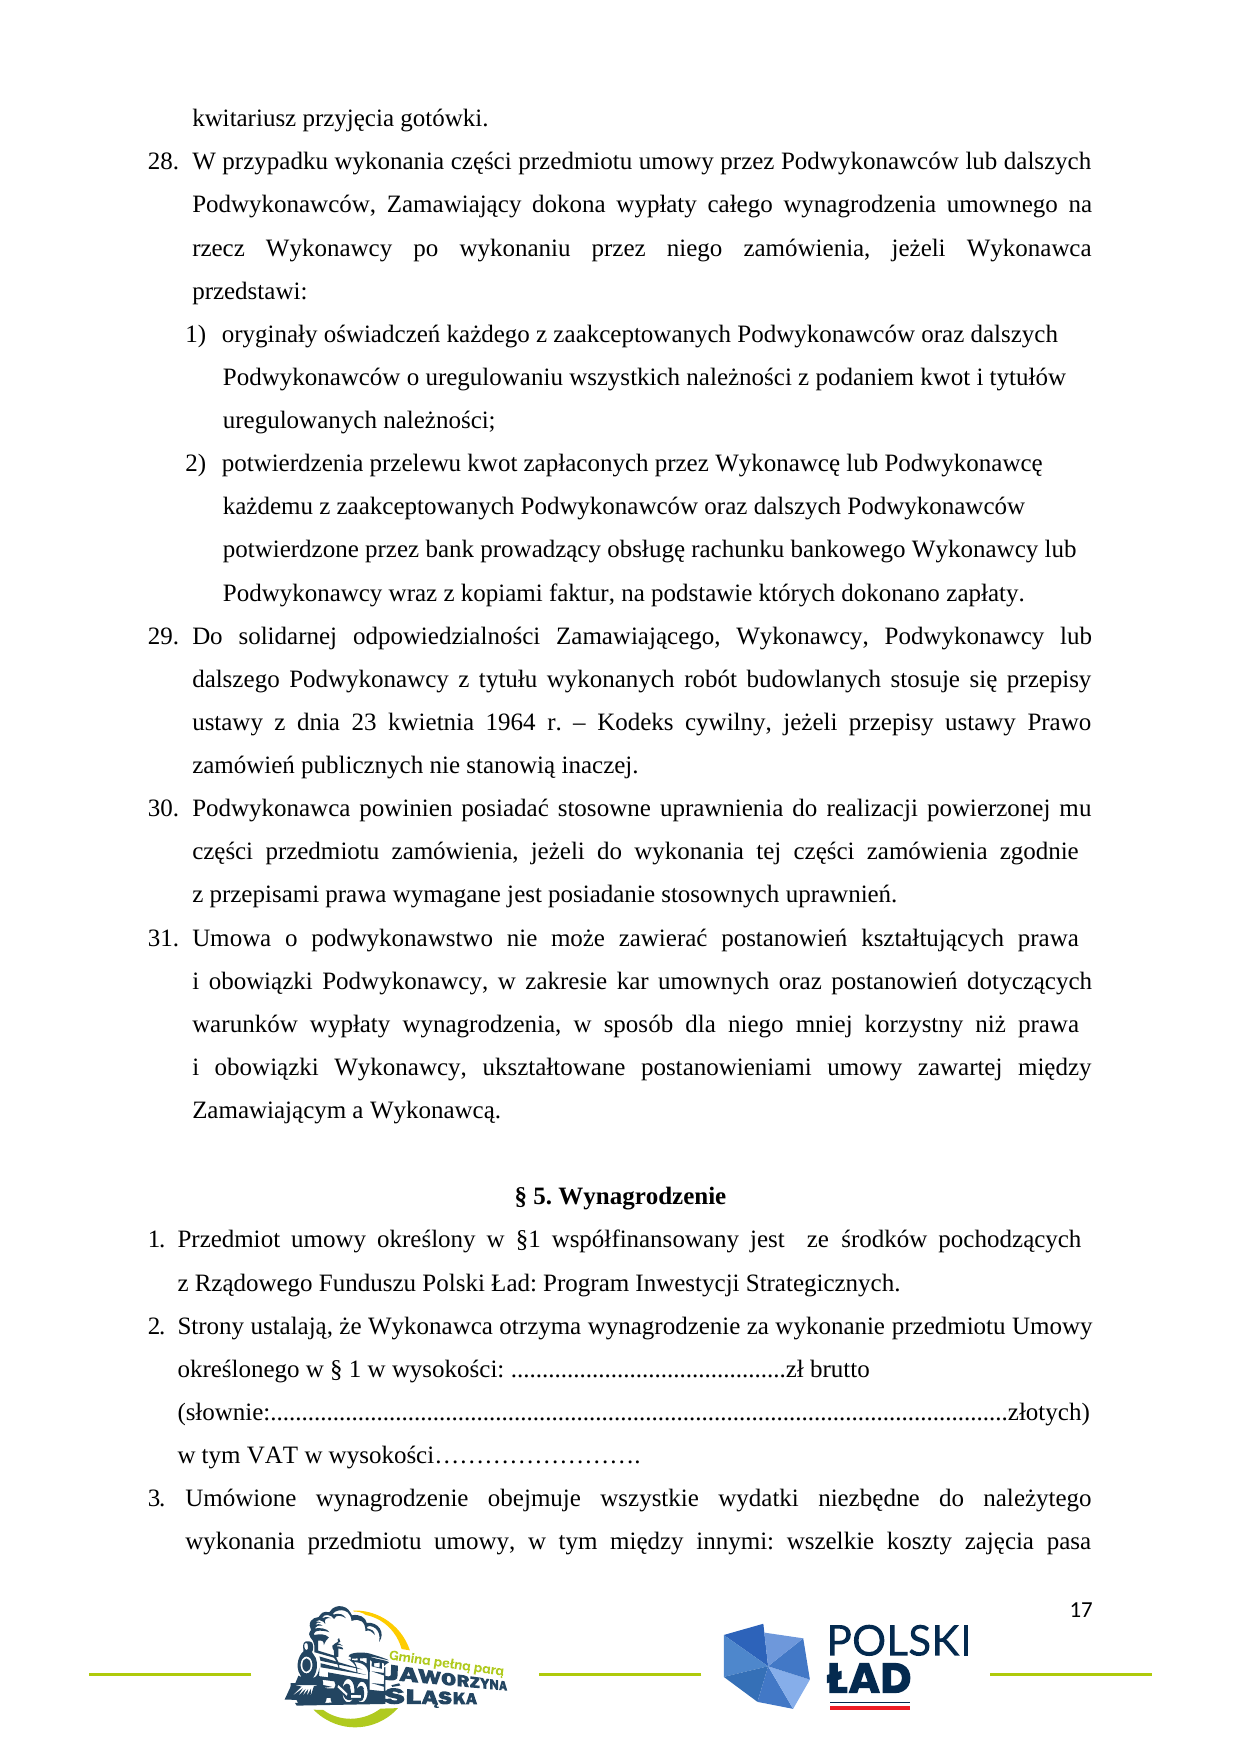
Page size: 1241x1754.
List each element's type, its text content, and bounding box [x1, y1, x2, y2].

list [148, 1483, 1092, 1555]
list W przypadku wykonania części przedmiotu umowy przez Podwykonawców lub dalszych Podwykonawców, Zamawiający dokona wypłaty całego wynagrodzenia umownego na rzecz Wykonawcy po wykonaniu przez niego zamówienia, jeżeli Wykonawca przedstawi: [148, 146, 1092, 304]
list oryginały oświadczeń każdego z zaakceptowanych Podwykonawców oraz dalszych Podwykonawców o uregulowaniu wszystkich należności z podaniem kwot i tytułów uregulowanych należności; [185, 319, 1092, 434]
list Umowa o podwykonawstwo nie może zawierać postanowień kształtujących prawa i obowiązki Podwykonawcy, w zakresie kar umownych oraz postanowień dotyczących warunków wypłaty wynagrodzenia, w sposób dla niego mniej korzystny niż prawa i obowiązki Wykonawcy, ukształtowane postanowieniami umowy zawartej między Zamawiającym a Wykonawcą. [148, 923, 1092, 1124]
text (słownie:......................................................................................................................złotych) w tym VAT w wysokości……………………. [177, 1397, 1092, 1469]
list Do solidarnej odpowiedzialności Zamawiającego, Wykonawcy, Podwykonawcy lub dalszego Podwykonawcy z tytułu wykonanych robót budowlanych stosuje się przepisy ustawy z dnia 23 kwietnia 1964 r. – Kodeks cywilny, jeżeli przepisy ustawy Prawo zamówień publicznych nie stanowią inaczej. [148, 621, 1092, 779]
list potwierdzenia przelewu kwot zapłaconych przez Wykonawcę lub Podwykonawcę każdemu z zaakceptowanych Podwykonawców oraz dalszych Podwykonawców potwierdzone przez bank prowadzący obsługę rachunku bankowego Wykonawcy lub Podwykonawcy wraz z kopiami faktur, na podstawie których dokonano zapłaty. [185, 448, 1092, 606]
text § 5. Wynagrodzenie [148, 1181, 1092, 1210]
list Przedmiot umowy określony w §1 współfinansowany jest ze środków pochodzących z Rządowego Funduszu Polski Ład: Program Inwestycji Strategicznych. [148, 1224, 1092, 1296]
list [148, 103, 1092, 132]
list Podwykonawca powinien posiadać stosowne uprawnienia do realizacji powierzonej mu części przedmiotu zamówienia, jeżeli do wykonania tej części zamówienia zgodnie z przepisami prawa wymagane jest posiadanie stosownych uprawnień. [148, 793, 1092, 908]
list Strony ustalają, że Wykonawca otrzyma wynagrodzenie za wykonanie przedmiotu Umowy określonego w § 1 w wysokości: ............................................zł brutto [148, 1311, 1092, 1383]
